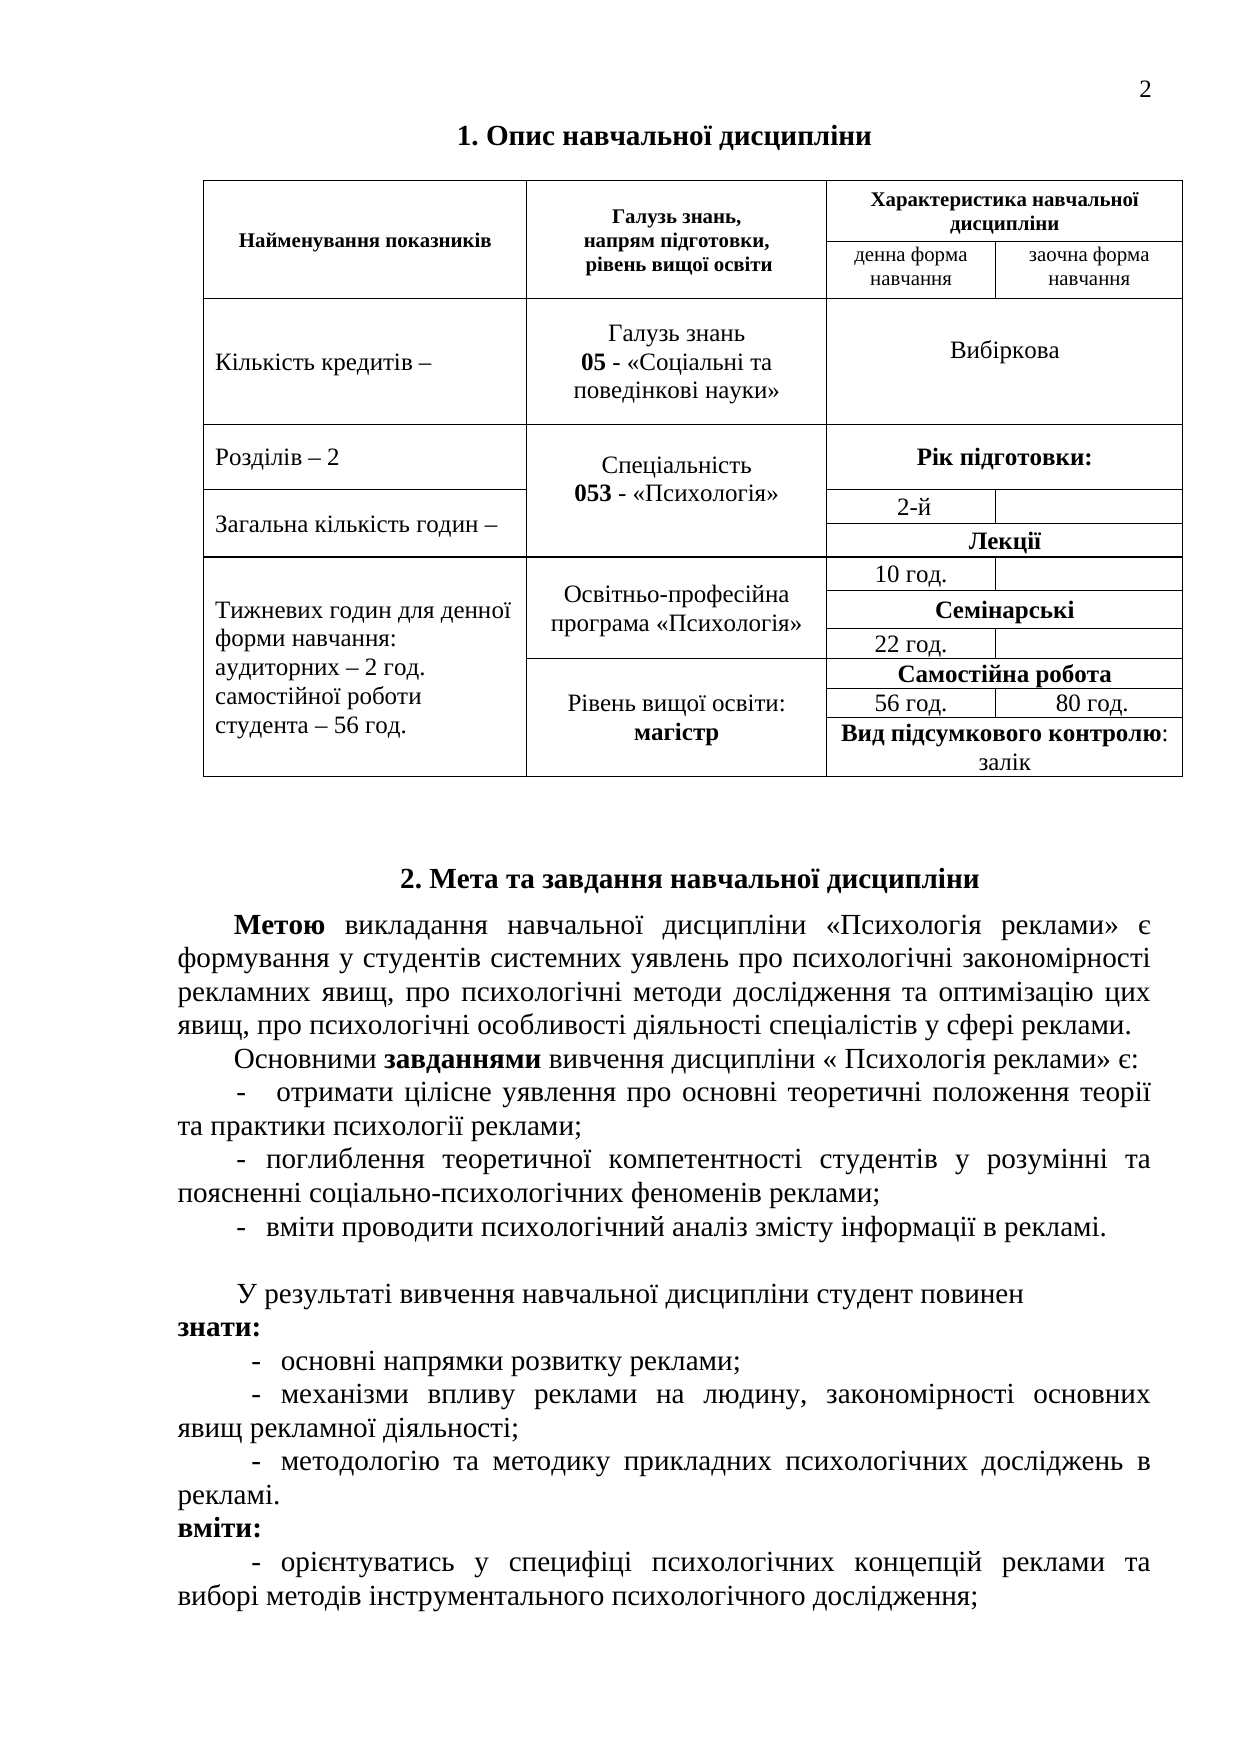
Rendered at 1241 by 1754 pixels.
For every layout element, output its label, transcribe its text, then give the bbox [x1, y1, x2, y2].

table_cell Спеціальність 053 - «Психологія» [527, 425, 826, 556]
table_cell [996, 490, 1182, 523]
list отримати цілісне уявлення про основні теоретичні положення теорії та практики психології реклами; [177, 1074, 1152, 1142]
list основні напрямки розвитку реклами; [177, 1343, 1152, 1376]
subtitle 2. Мета та завдання навчальної дисципліни [177, 861, 1152, 894]
list орієнтуватись у специфіці психологічних концепцій реклами та виборі методів інструментального психологічного дослідження; [177, 1544, 1152, 1611]
text знати: [177, 1309, 1152, 1343]
text Основними завданнями вивчення дисципліни « Психологія реклами» є: [177, 1041, 1152, 1074]
list поглиблення теоретичної компетентності студентів у розумінні та поясненні соціально-психологічних феноменів реклами; [177, 1142, 1152, 1209]
list механізми впливу реклами на людину, закономірності основних явищ рекламної діяльності; [177, 1376, 1152, 1443]
table_cell Самостійна робота [827, 659, 1182, 687]
table_cell денна форма навчання [827, 242, 995, 298]
table_cell Розділів – 2 [204, 425, 526, 489]
text Метою викладання навчальної дисципліни «Психологія реклами» є формування у студентів системних уявлень про психологічні закономірності рекламних явищ, про психологічні методи дослідження та оптимізацію цих явищ, про психологічні особливості діяльності спеціалістів у сфері реклами. [177, 907, 1152, 1041]
table_cell Загальна кількість годин – [204, 490, 526, 556]
table_header Характеристика навчальної дисципліни [827, 181, 1182, 241]
table_cell Кількість кредитів – [204, 299, 526, 423]
table_cell 22 год. [827, 629, 995, 658]
table_cell заочна форма навчання [996, 242, 1182, 298]
text вміти: [177, 1511, 1152, 1544]
table_cell Рік підготовки: [827, 425, 1182, 489]
text 1. Опис навчальної дисципліни [177, 118, 1152, 152]
table_cell Семінарські [827, 591, 1182, 628]
table_cell 80 год. [996, 689, 1182, 717]
table_cell Вид підсумкового контролю: залік [827, 718, 1182, 776]
table_header Найменування показників [204, 181, 526, 298]
table_cell 2-й [827, 490, 995, 523]
table_cell [996, 558, 1182, 590]
table_cell [996, 629, 1182, 658]
table_cell Рівень вищої освіти: магістр [527, 659, 826, 776]
table_cell Тижневих годин для денної форми навчання: аудиторних – 2 год. самостійної роботи студента – 56 год. [204, 558, 526, 776]
text У результаті вивчення навчальної дисципліни студент повинен [177, 1276, 1152, 1309]
table_cell Лекції [827, 524, 1182, 556]
list вміти проводити психологічний аналіз змісту інформації в рекламі. [177, 1209, 1152, 1242]
table_cell Галузь знань 05 - «Соціальні та поведінкові науки» [527, 299, 826, 423]
table_cell Вибіркова [827, 299, 1182, 423]
table_cell Освітньо-професійна програма «Психологія» [527, 558, 826, 658]
list методологію та методику прикладних психологічних досліджень в рекламі. [177, 1443, 1152, 1511]
table_cell 10 год. [827, 558, 995, 590]
table_header Галузь знань, напрям підготовки, рівень вищої освіти [527, 181, 826, 298]
table_cell 56 год. [827, 689, 995, 717]
